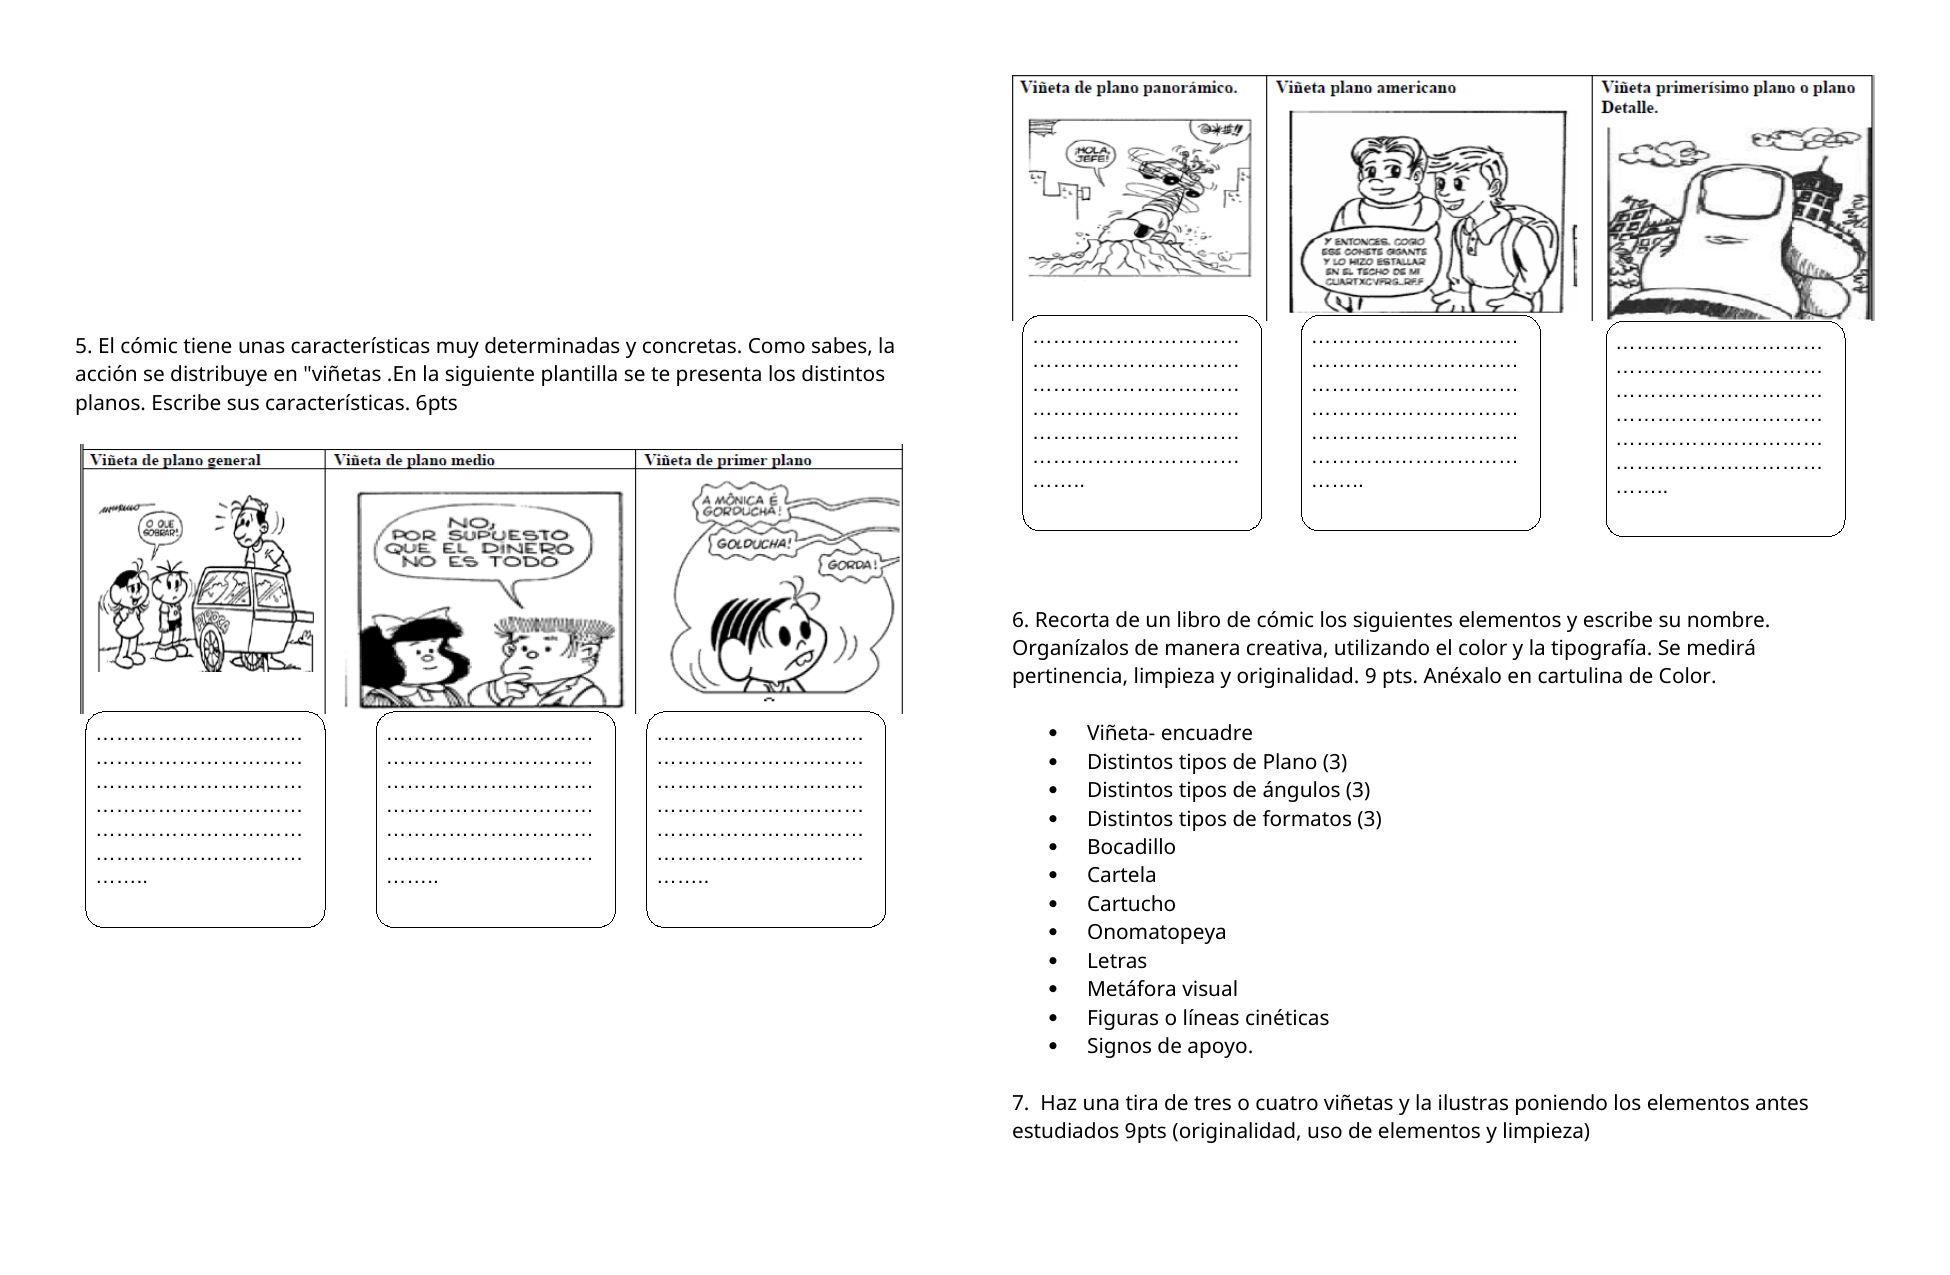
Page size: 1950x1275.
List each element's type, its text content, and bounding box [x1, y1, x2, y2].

list Metáfora visual [1049, 974, 1875, 1003]
text 7. Haz una tira de tres o cuatro viñetas y la ilustras poniendo los elementos antes estudiados 9pts (originalidad, uso de elementos y limpieza) [1012, 1088, 1875, 1145]
list Bocadillo [1049, 832, 1875, 861]
list Viñeta- encuadre [1049, 718, 1875, 747]
list Onomatopeya [1049, 917, 1875, 946]
list Distintos tipos de ángulos (3) [1049, 775, 1875, 804]
list Distintos tipos de Plano (3) [1049, 747, 1875, 775]
list Letras [1049, 946, 1875, 974]
list Cartela [1049, 861, 1875, 889]
list Cartucho [1049, 889, 1875, 917]
list Figuras o líneas cinéticas [1049, 1003, 1875, 1031]
text 6. Recorta de un libro de cómic los siguientes elementos y escribe su nombre. [1012, 605, 1875, 633]
text Organízalos de manera creativa, utilizando el color y la tipografía. Se medirá pertinencia, limpieza y originalidad. 9 pts. Anéxalo en cartulina de Color. [1012, 633, 1875, 690]
text 5. El cómic tiene unas características muy determinadas y concretas. Como sabes, la acción se distribuye en "viñetas .En la siguiente plantilla se te presenta los distintos planos. Escribe sus características. 6pts [75, 331, 938, 416]
list Signos de apoyo. [1049, 1031, 1875, 1060]
list Distintos tipos de formatos (3) [1049, 804, 1875, 832]
